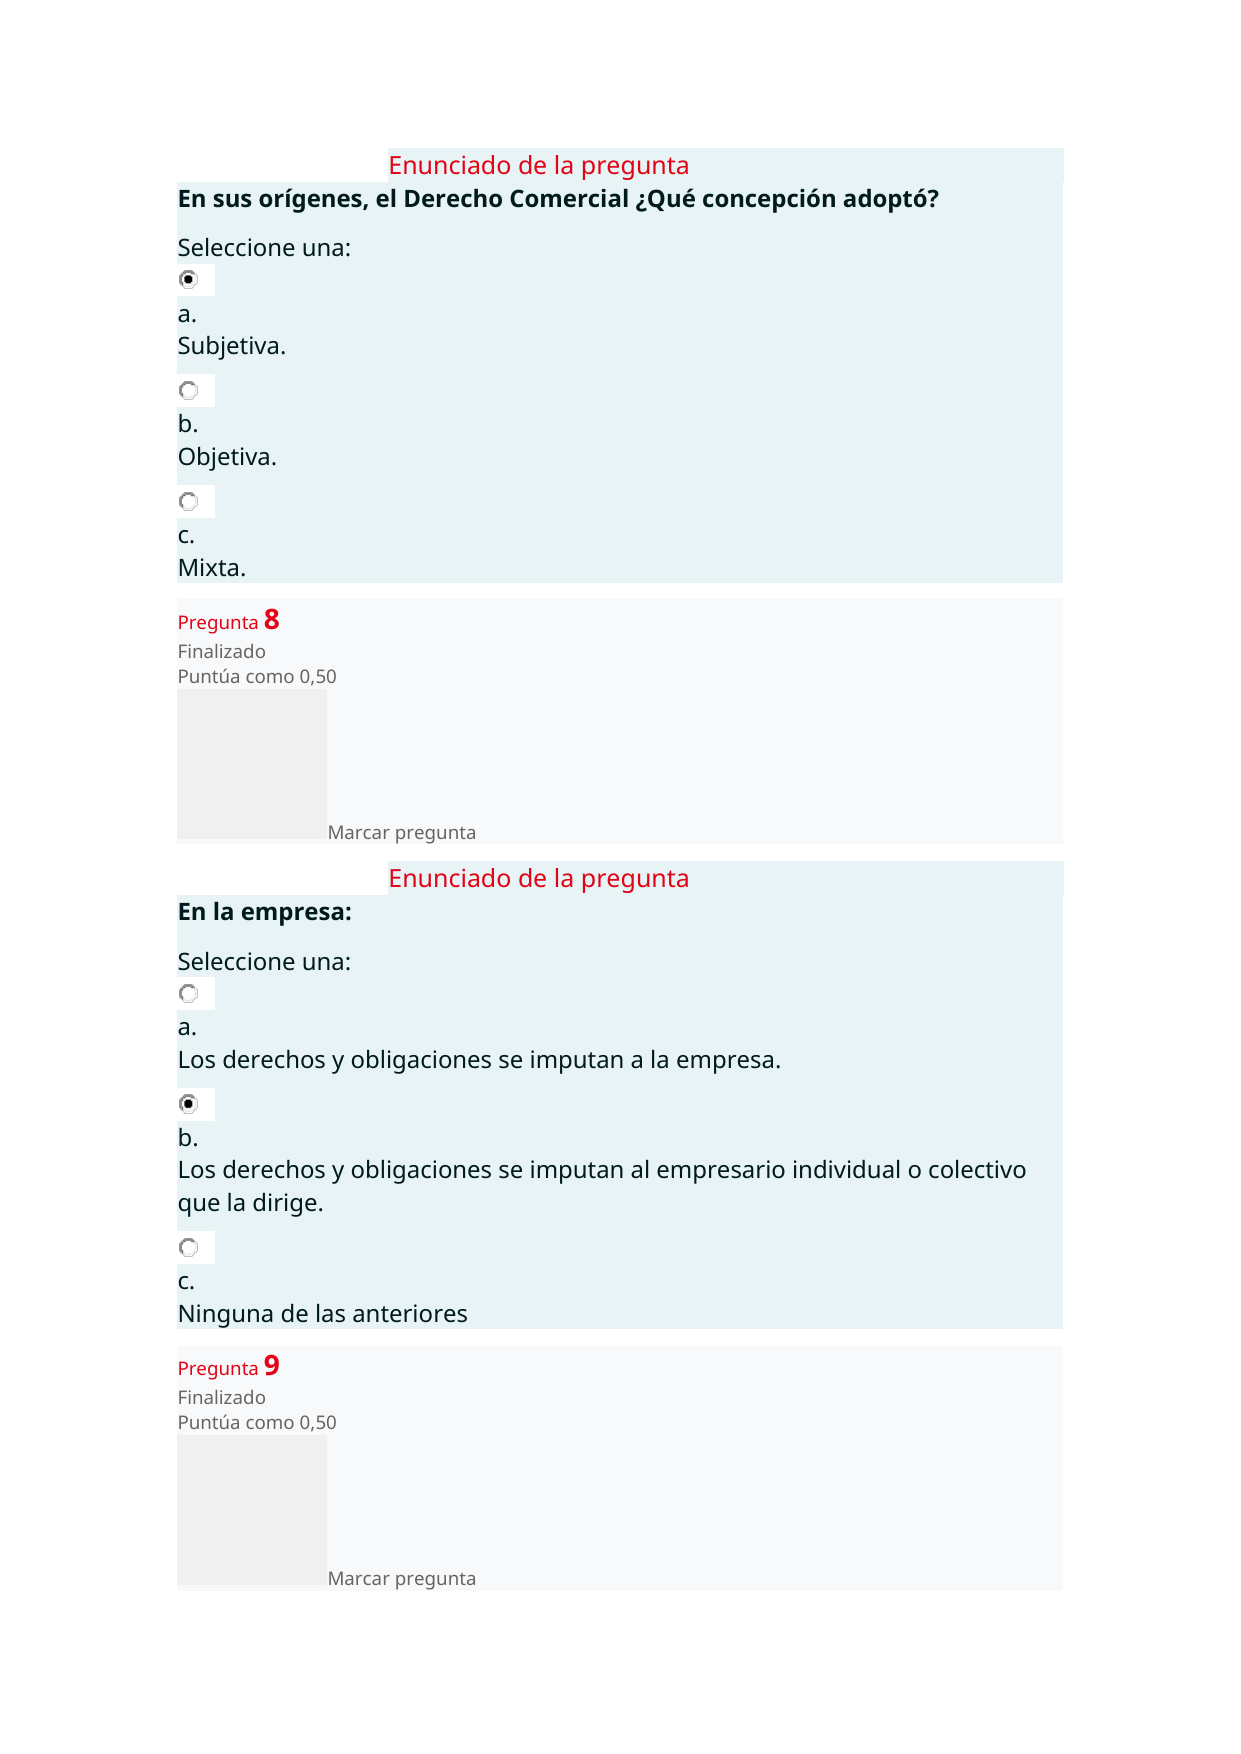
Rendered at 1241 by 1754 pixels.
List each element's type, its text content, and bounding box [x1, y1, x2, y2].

text Enunciado de la pregunta [388, 861, 1064, 895]
text Los derechos y obligaciones se imputan al empresario individual o colectivo que la dirige. [177, 1153, 1063, 1218]
text Puntúa como 0,50 [177, 1409, 1063, 1435]
text c. [177, 518, 1063, 550]
text Objetiva. [177, 440, 1063, 472]
text Seleccione una: [177, 231, 1063, 263]
text b. [177, 407, 1063, 440]
text Enunciado de la pregunta [388, 148, 1064, 182]
text Seleccione una: [177, 944, 1063, 977]
text Finalizado [177, 1384, 1063, 1409]
text Marcar pregunta [177, 689, 1063, 844]
text Mixta. [177, 550, 1063, 583]
text Pregunta 8 [177, 599, 1063, 638]
text a. [177, 296, 1063, 329]
text c. [177, 1264, 1063, 1296]
text En sus orígenes, el Derecho Comercial ¿Qué concepción adoptó? [177, 182, 1063, 214]
text Pregunta 9 [177, 1346, 1063, 1384]
text b. [177, 1121, 1063, 1153]
text Los derechos y obligaciones se imputan a la empresa. [177, 1043, 1063, 1075]
text Ninguna de las anteriores [177, 1296, 1063, 1329]
text Finalizado [177, 638, 1063, 663]
text Puntúa como 0,50 [177, 663, 1063, 689]
text En la empresa: [177, 895, 1063, 928]
text Marcar pregunta [177, 1435, 1063, 1591]
text a. [177, 1010, 1063, 1043]
text Subjetiva. [177, 329, 1063, 362]
